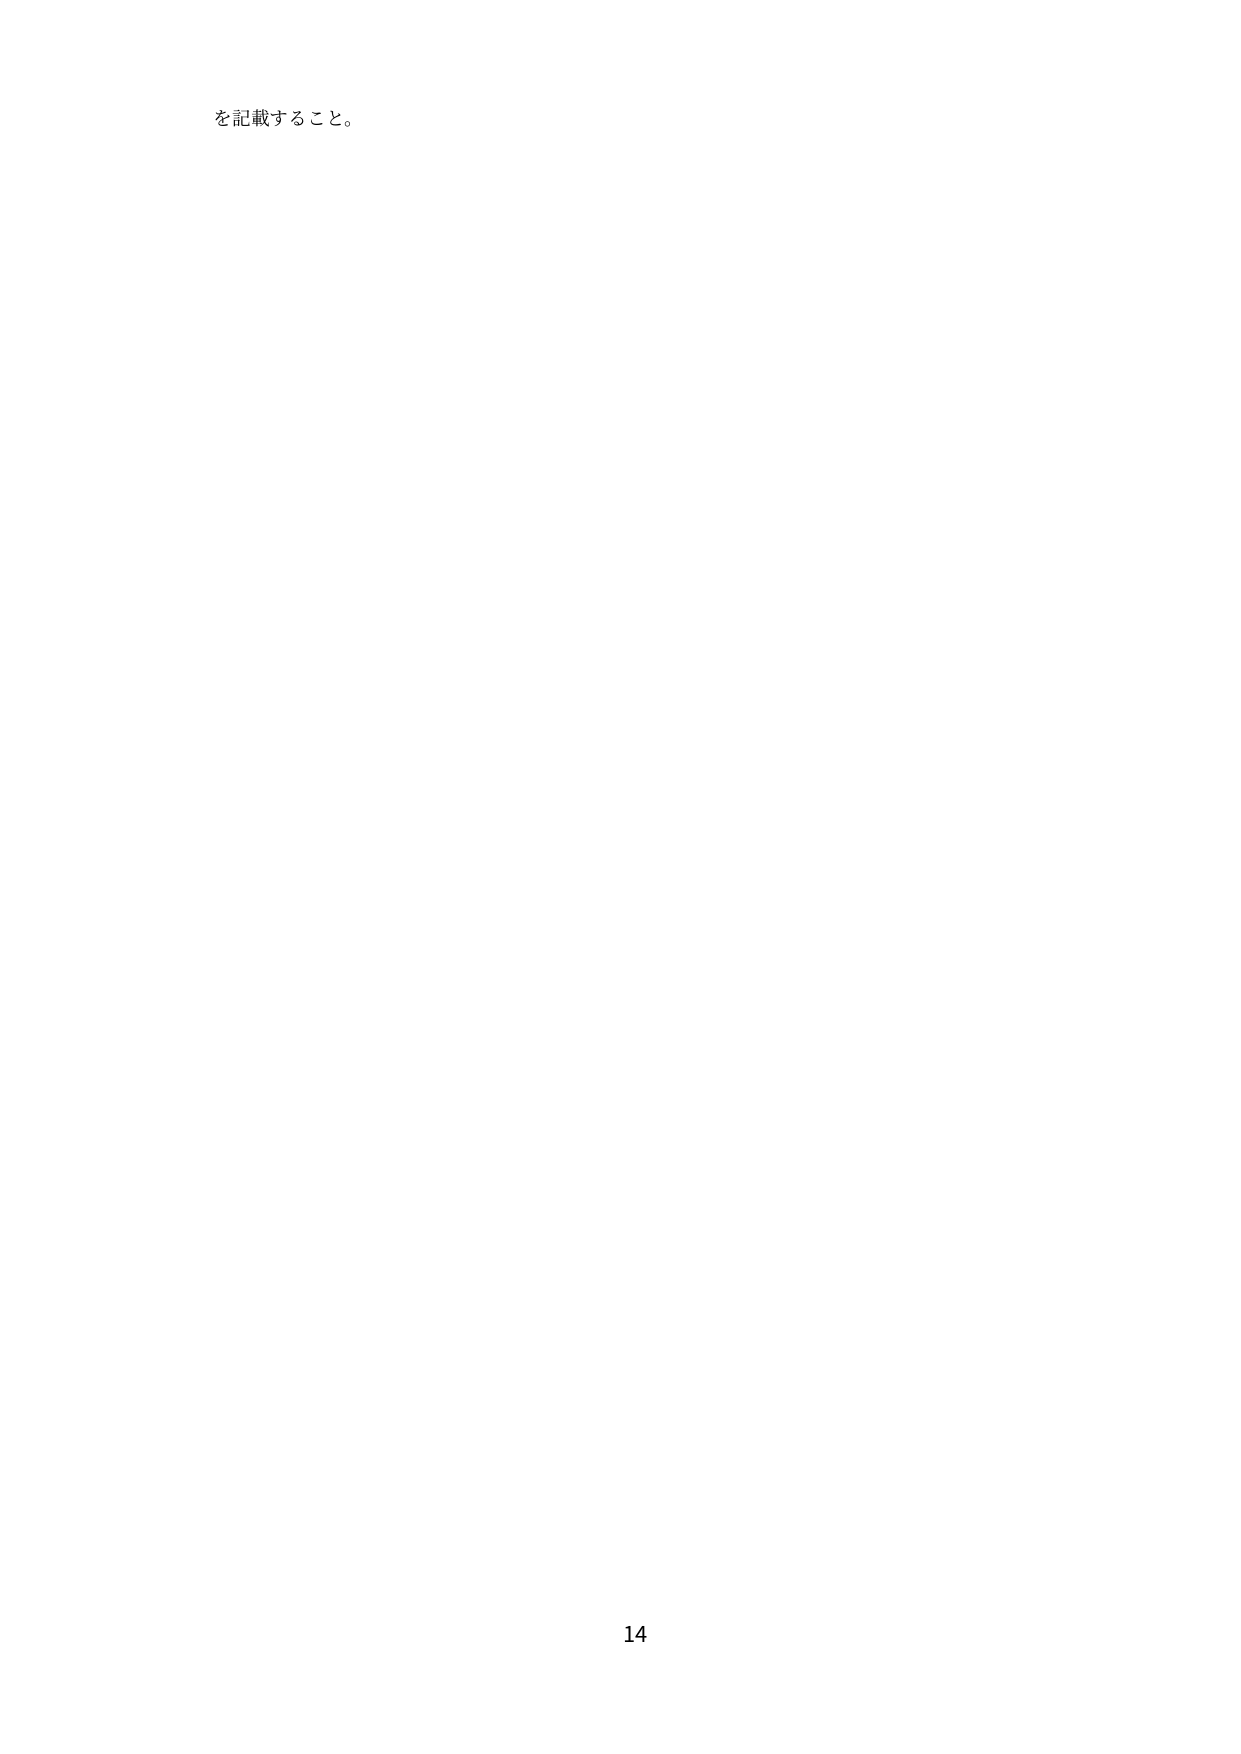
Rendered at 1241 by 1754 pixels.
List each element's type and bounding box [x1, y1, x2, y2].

text [213, 103, 1122, 130]
